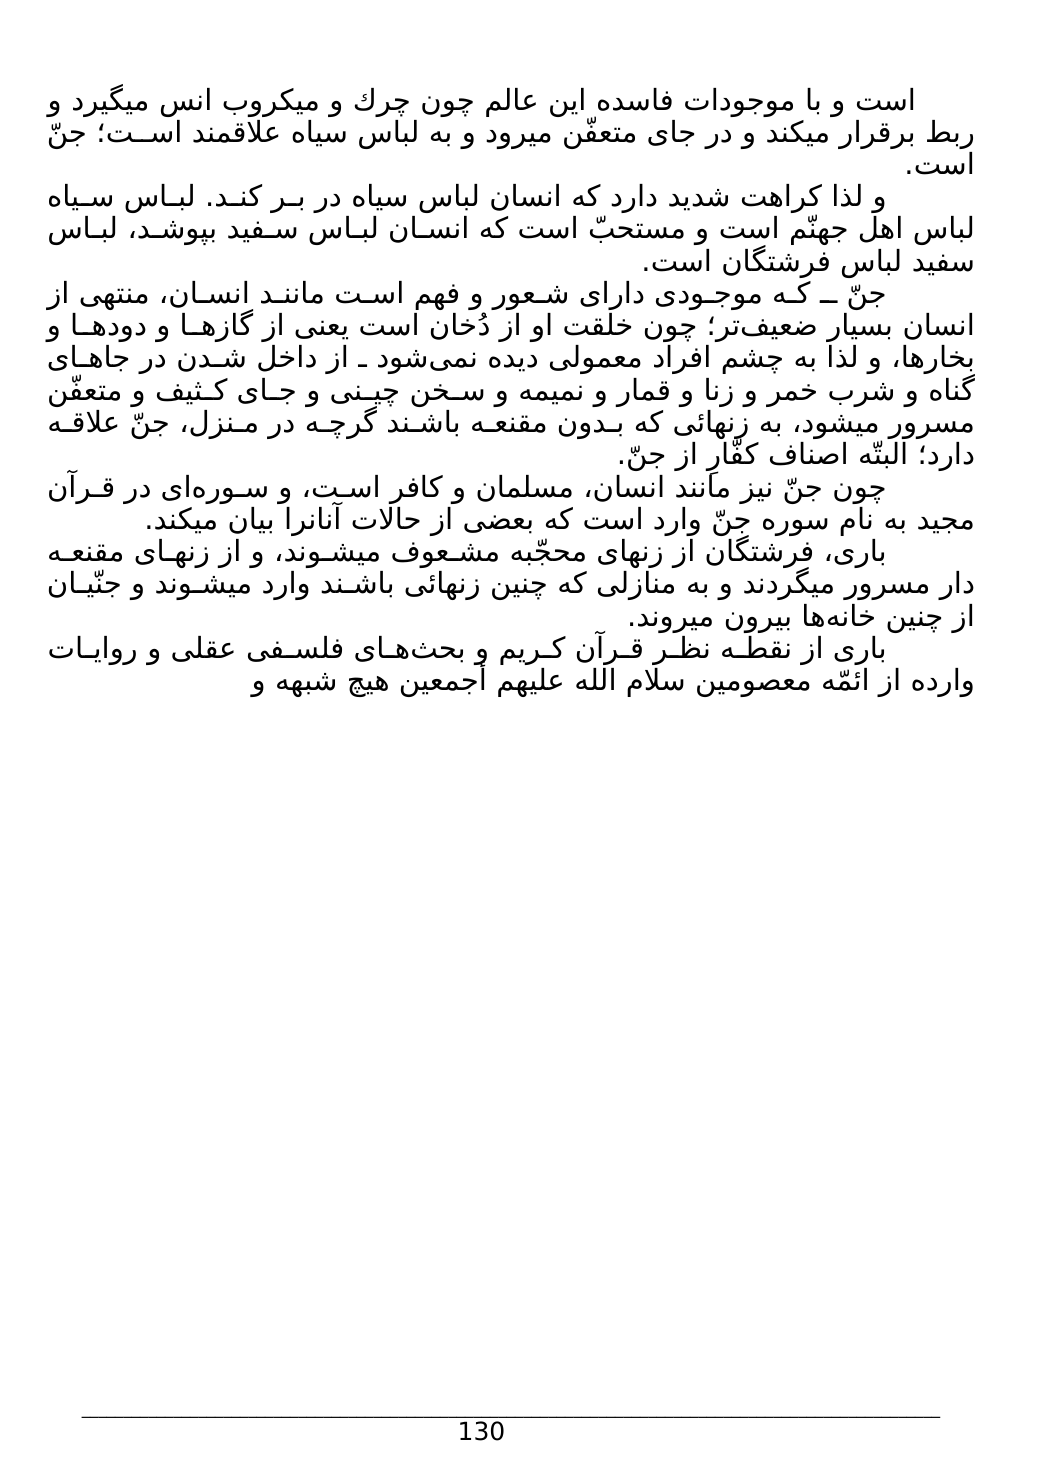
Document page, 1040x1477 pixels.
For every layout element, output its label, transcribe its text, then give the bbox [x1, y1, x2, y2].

text بارى، فرشتگان از زنهاى محجّبه مشعوف میشوند، و از زنهاى مقنعه دار مسرور میگردند و به منازلى كه چنین زنهائى باشند وارد میشوند و جنّیان از چنین خانه‌ها بیرون میروند. [47, 536, 975, 633]
text جنّ ـ كه موجودى داراى شعور و فهم است مانند انسان، منتهى از انسان بسیار ضعیف‌تر؛ چون خلقت او از دُخان است یعنى از گازها و دودها و بخارها، و لذا به چشم افراد معمولى دیده نمى‌شود ـ از داخل شدن در جاهاى گناه و شرب خمر و زنا و قمار و نمیمه و سخن چینى و جاى كثیف و متعفّن مسرور میشود، به زنهائى كه بدون مقنعه باشند گرچه در منزل، جنّ علاقه دارد؛ البتّه اصناف كفّارِ از جنّ. [47, 278, 975, 472]
text چون جنّ نیز مانند انسان، مسلمان و كافر است، و سوره‌اى در قرآن مجید به نام سوره جنّ وارد است كه بعضى از حالات آنانرا بیان میكند. [47, 472, 975, 536]
text است و با موجودات فاسده این عالم چون چرك و میكروب انس میگیرد و ربط برقرار میكند و در جاى متعفّن میرود و به لباس سیاه علاقمند است؛ جنّ است. [47, 84, 975, 181]
text بارى از نقطه نظر قرآن كریم و بحث‌هاى فلسفى عقلى و روایات وارده از ائمّه معصومین سلام الله علیهم أجمعین هیچ شبهه و [47, 633, 975, 697]
text و لذا كراهت شدید دارد كه انسان لباس سیاه در بر كند. لباس سیاه لباس اهل جهنّم است و مستحبّ است كه انسان لباس سفید بپوشد، لباس سفید لباس فرشتگان است. [47, 181, 975, 278]
